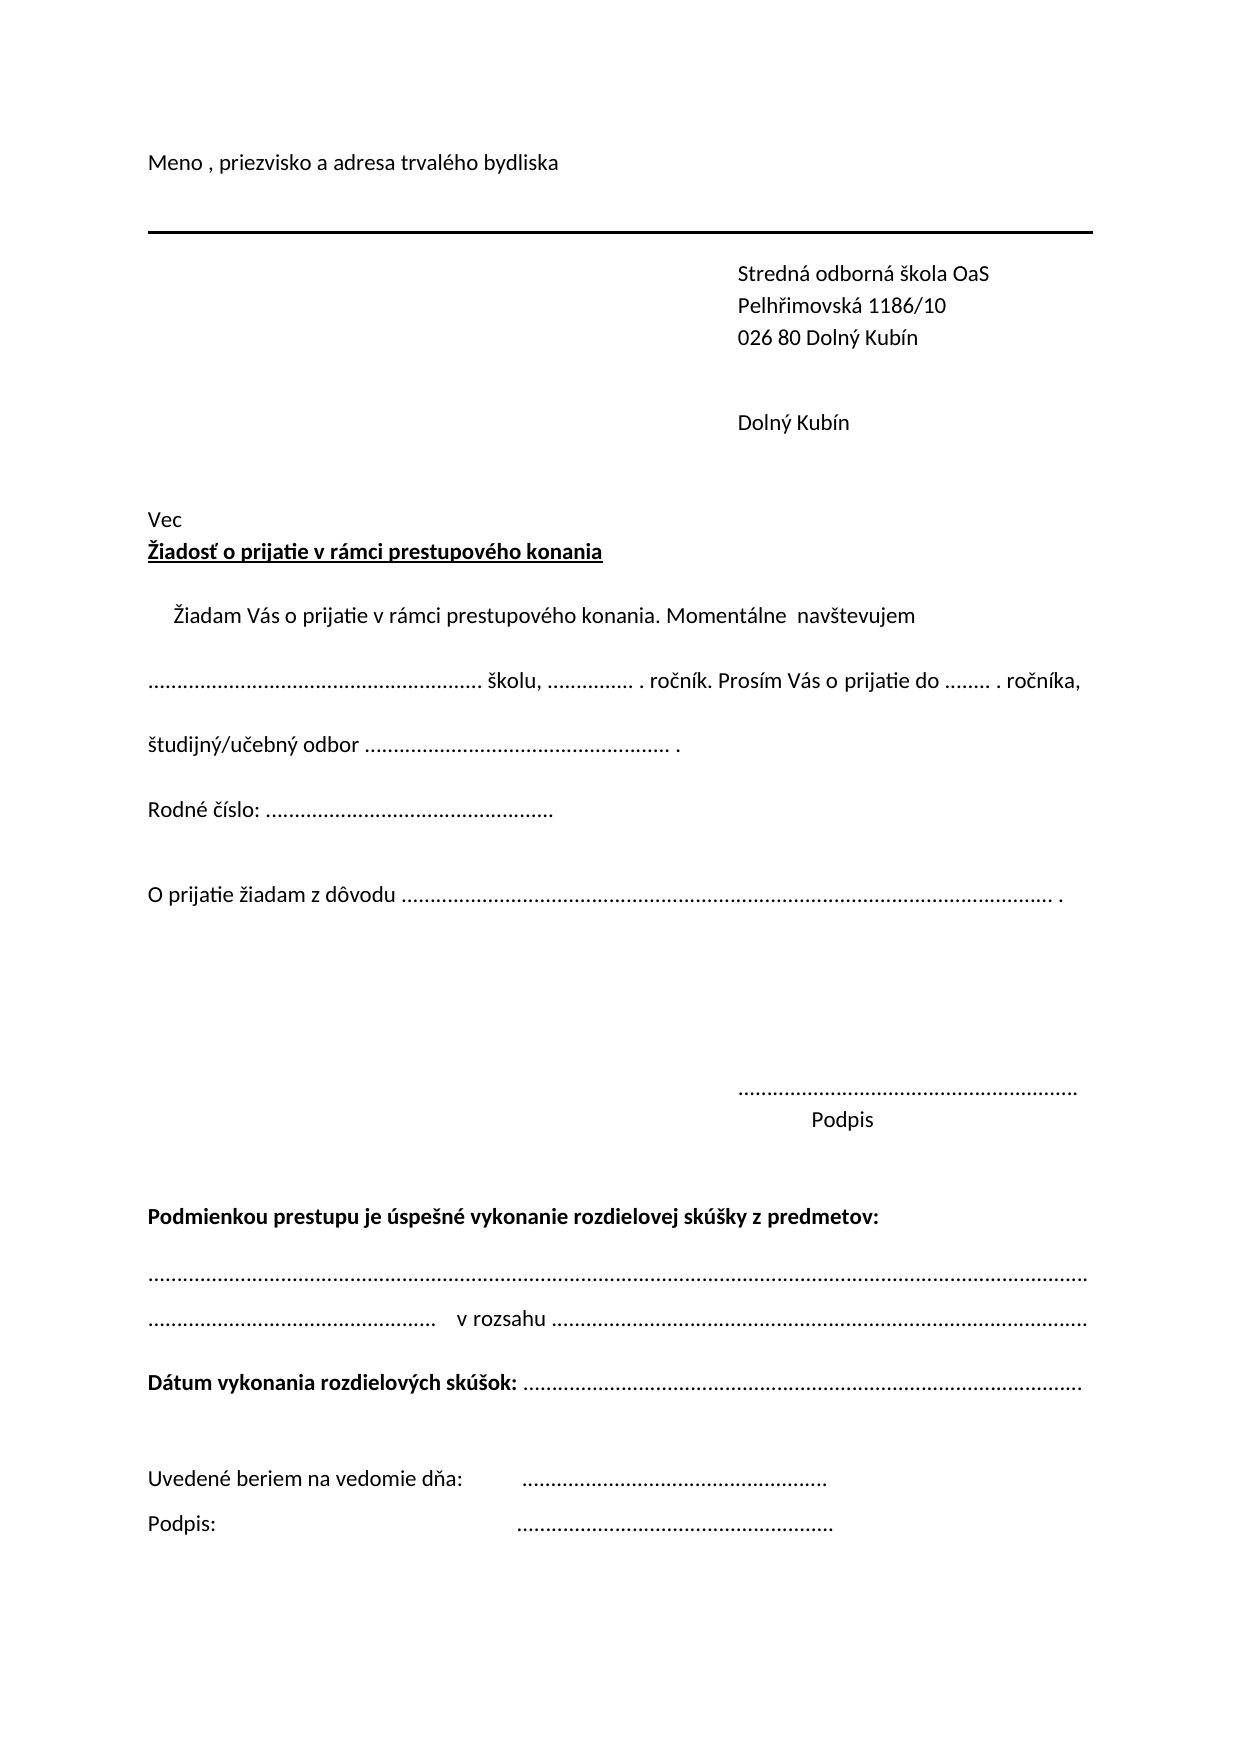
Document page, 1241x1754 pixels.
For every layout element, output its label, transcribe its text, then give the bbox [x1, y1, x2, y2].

text Žiadosť o prijatie v rámci prestupového konania [148, 537, 1093, 565]
text Žiadam Vás o prijatie v rámci prestupového konania. Momentálne navštevujem [148, 602, 1093, 629]
text Stredná odborná škola OaS [148, 259, 1093, 287]
text O prijatie žiadam z dôvodu ................................................................................................................. . [148, 880, 1093, 908]
text Podpis [148, 1105, 1093, 1133]
text Rodné číslo: .................................................. [148, 795, 1093, 823]
text Podpis: ....................................................... [148, 1509, 1093, 1569]
text Podmienkou prestupu je úspešné vykonanie rozdielovej skúšky z predmetov: [148, 1202, 1093, 1230]
text Dolný Kubín [148, 408, 1093, 436]
text ........................................................... [148, 1073, 1093, 1101]
text .................................................. v rozsahu ............................................................................................. [148, 1304, 1093, 1332]
text Pelhřimovská 1186/10 [148, 291, 1093, 319]
text 026 80 Dolný Kubín [148, 323, 1093, 351]
text Uvedené beriem na vedomie dňa: ..................................................... [148, 1464, 1093, 1493]
text študijný/učebný odbor ..................................................... . [148, 730, 1093, 758]
text Dátum vykonania rozdielových skúšok: ................................................................................................. [148, 1368, 1093, 1396]
text Meno , priezvisko a adresa trvalého bydliska [148, 148, 1093, 176]
text Vec [148, 505, 1093, 533]
text ................................................................................................................................................................... [148, 1259, 1093, 1287]
text .......................................................... školu, ............... . ročník. Prosím Vás o prijatie do ........ . ročníka, [148, 666, 1093, 694]
